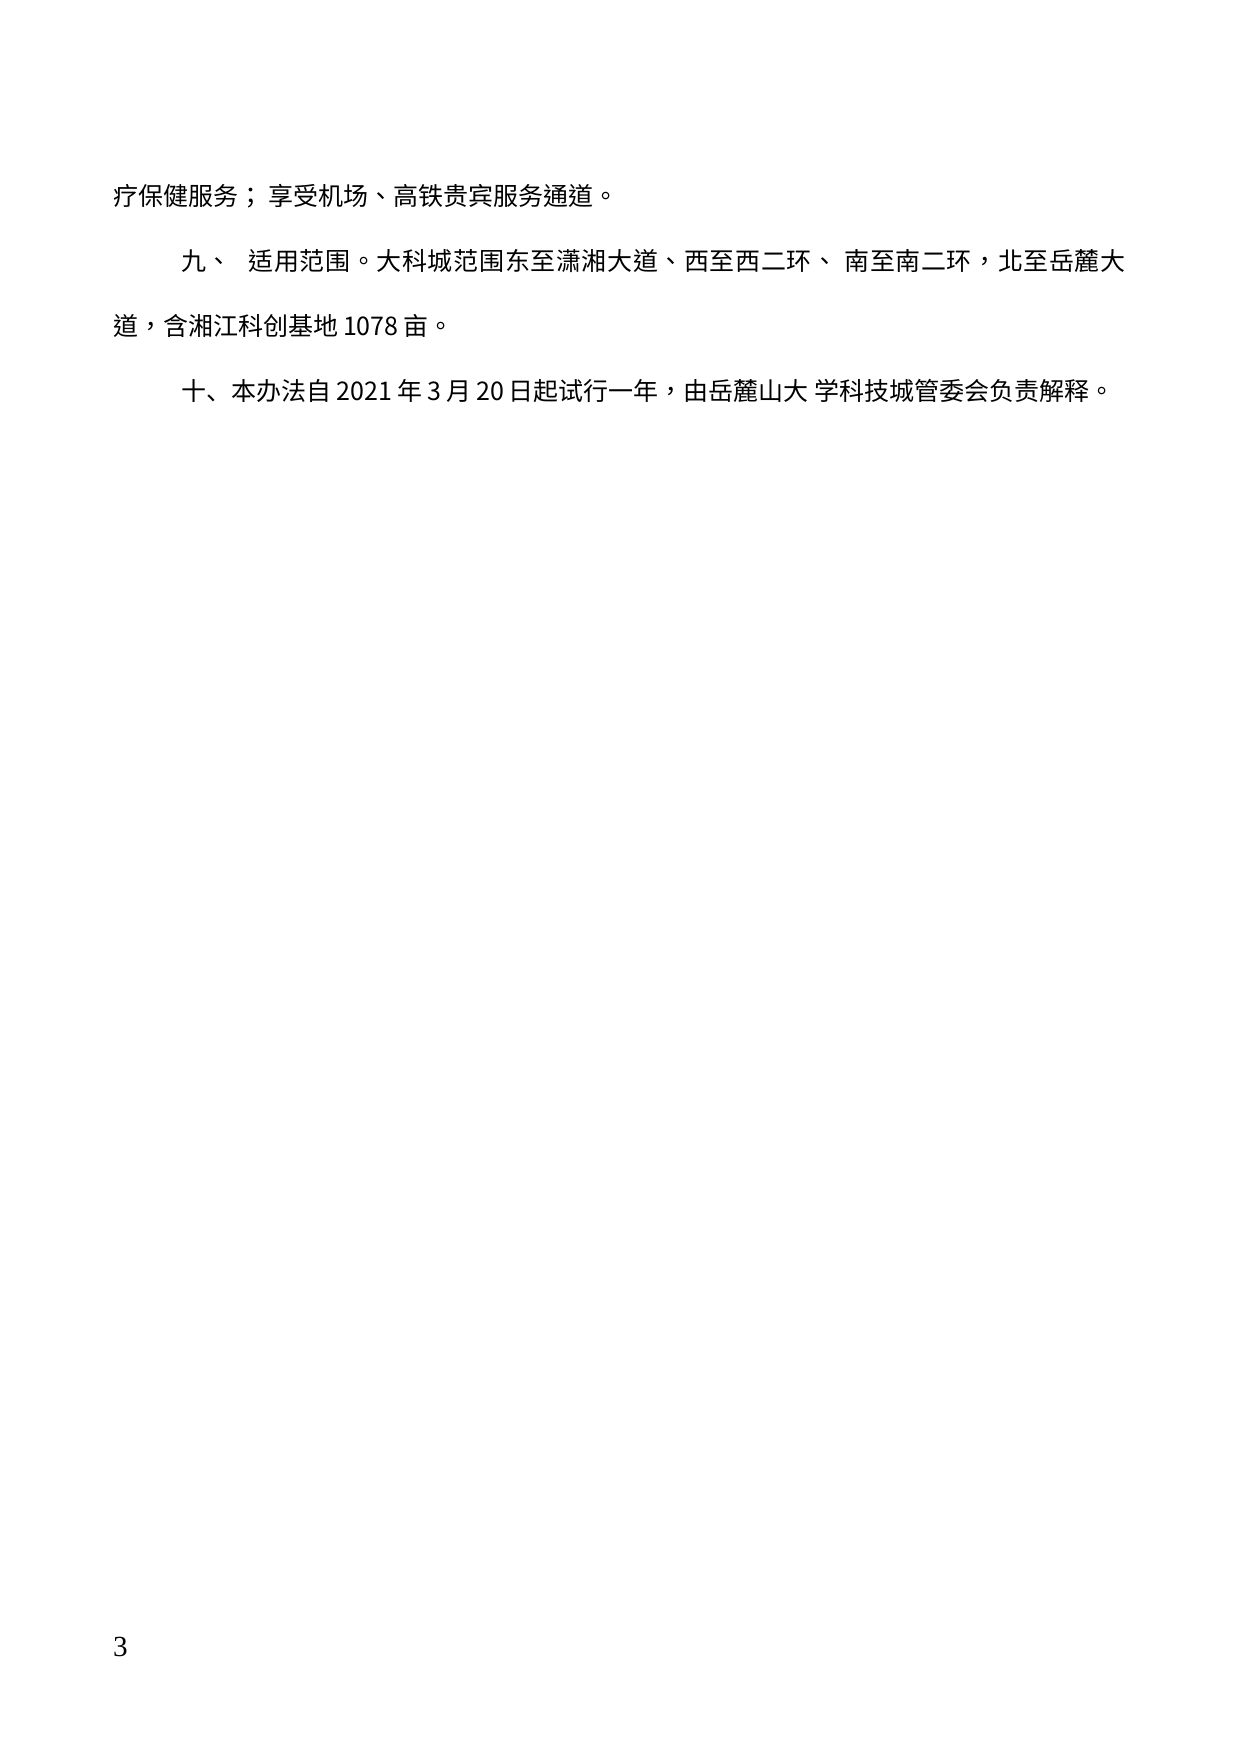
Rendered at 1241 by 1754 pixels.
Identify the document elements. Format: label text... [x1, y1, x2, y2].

text 九、 适用范围。大科城范围东至潇湘大道、西至西二环、 南至南二环，北至岳麓大道，含湘江科创基地1078亩。 [113, 227, 1127, 357]
text 十、本办法自2021年3月20日起试行一年，由岳麓山大 学科技城管委会负责解释。 [113, 357, 1127, 422]
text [113, 162, 1127, 227]
